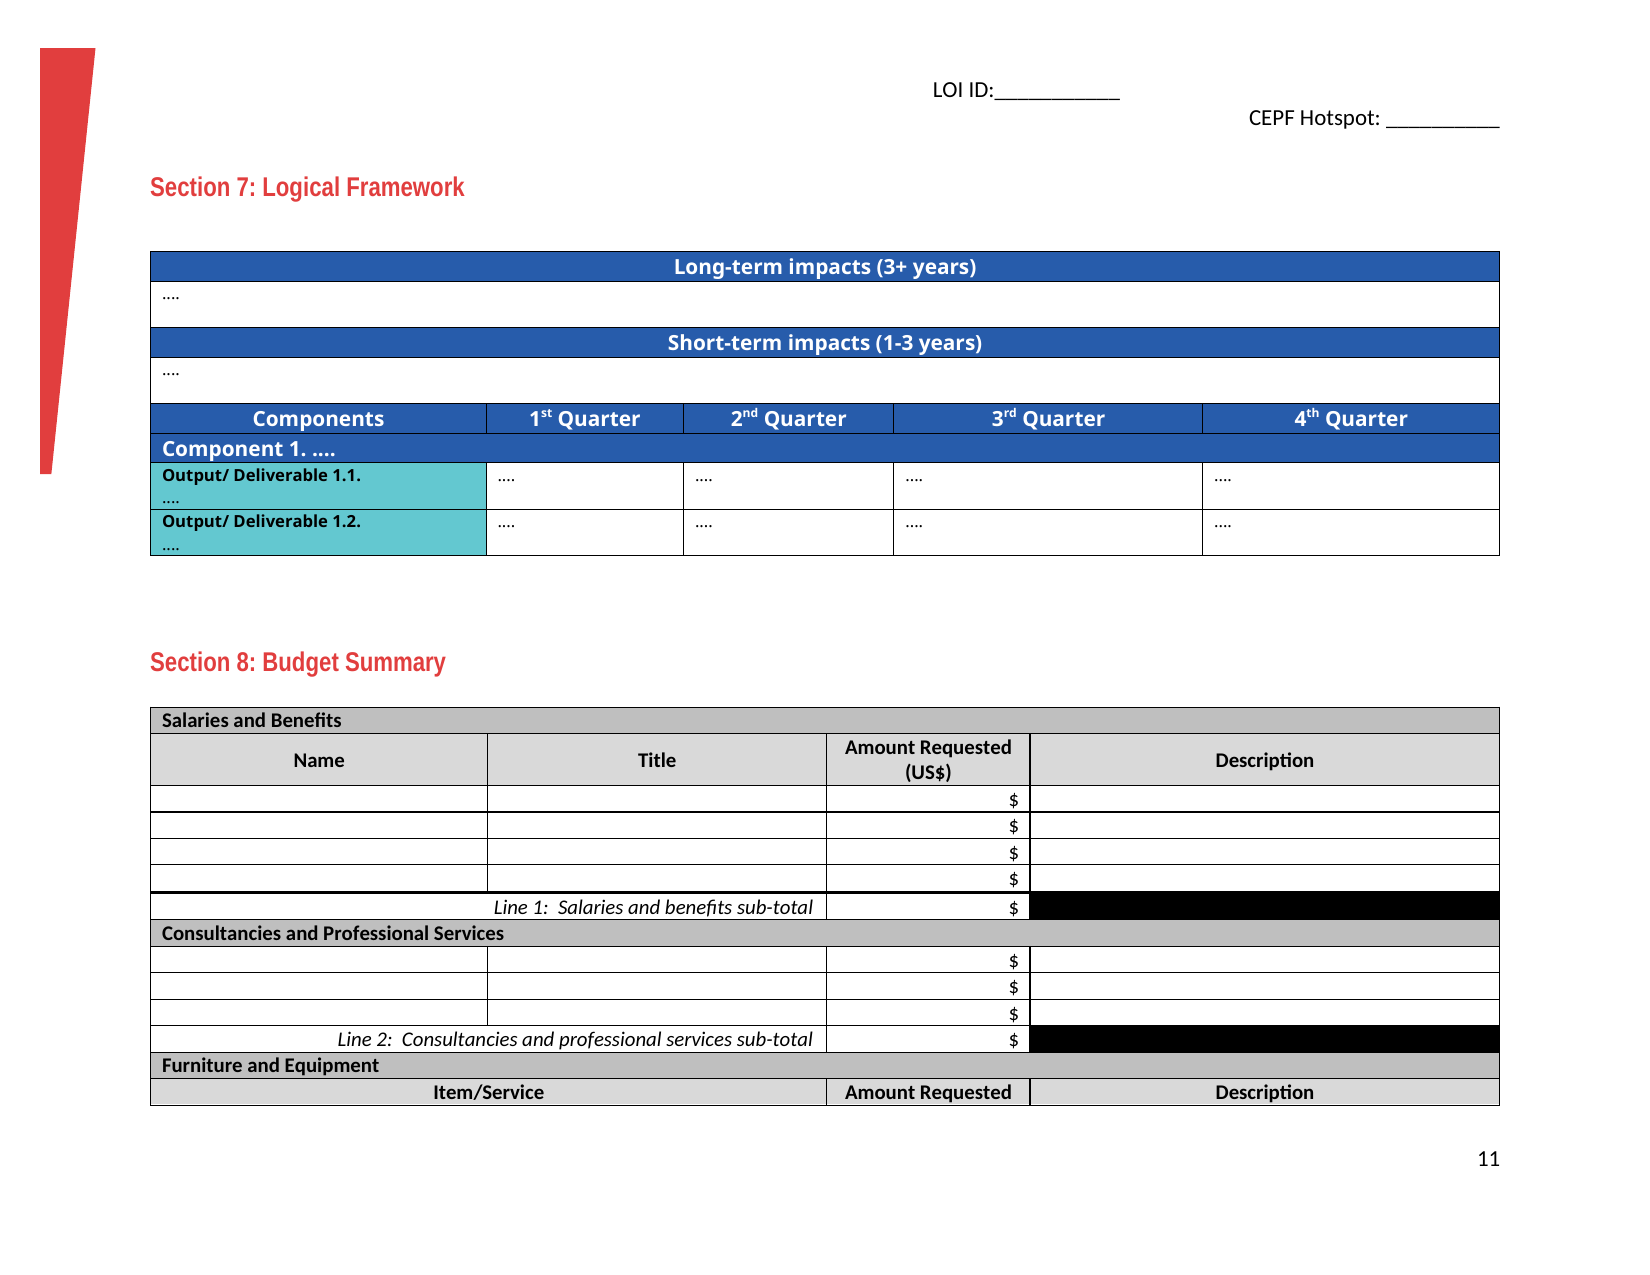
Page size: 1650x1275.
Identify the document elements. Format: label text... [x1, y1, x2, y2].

table_cell [151, 813, 487, 838]
table_cell 2nd Quarter [684, 404, 893, 433]
table_cell Furniture and Equipment [151, 1053, 1499, 1078]
table_cell Short-term impacts (1-3 years) [151, 328, 1499, 357]
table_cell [827, 1079, 1029, 1104]
table_cell [1031, 786, 1499, 811]
table_cell $ [827, 786, 1029, 811]
table_cell [1031, 839, 1499, 864]
table_cell Amount Requested (US$) [827, 734, 1029, 785]
table_cell [1031, 1000, 1499, 1025]
table_cell $ [827, 813, 1029, 838]
table_cell Item/Service [151, 1079, 826, 1104]
table_cell [1031, 865, 1499, 891]
table_cell .... [151, 358, 1499, 403]
table_cell $ [827, 865, 1029, 891]
table_cell [488, 865, 826, 891]
table_cell Output/ Deliverable 1.2. .... [151, 510, 486, 555]
table_cell [151, 947, 487, 972]
table_cell [151, 973, 487, 999]
table_cell $ [827, 1000, 1029, 1025]
table_cell Consultancies and Professional Services [151, 920, 1499, 946]
table_cell .... [151, 282, 1499, 327]
table_cell $ [827, 839, 1029, 864]
table_cell 4th Quarter [1203, 404, 1499, 433]
table_cell [488, 786, 826, 811]
table_cell [1031, 947, 1499, 972]
table_cell Line 2: Consultancies and professional services sub-total [151, 1026, 826, 1052]
table_cell $ [827, 973, 1029, 999]
table_cell [488, 1000, 826, 1025]
table_header Salaries and Benefits [151, 708, 1499, 733]
table_cell Description [1031, 734, 1499, 785]
table_cell $ [1031, 892, 1499, 919]
table_cell [1031, 813, 1499, 838]
table_cell $ [827, 1026, 1029, 1052]
table_cell [151, 1000, 487, 1025]
subtitle Section 7: Logical Framework [150, 171, 1500, 202]
table_cell [151, 786, 487, 811]
table_cell .... [684, 463, 893, 509]
table_cell 1st Quarter [487, 404, 683, 433]
table_cell [1031, 973, 1499, 999]
table_cell $ [1031, 1026, 1499, 1052]
table_cell .... [1203, 510, 1499, 555]
table_cell .... [487, 463, 683, 509]
table_cell 3rd Quarter [894, 404, 1202, 433]
table_cell Components [151, 404, 486, 433]
table_cell .... [894, 463, 1202, 509]
table_cell Description [1031, 1079, 1499, 1104]
table_cell .... [894, 510, 1202, 555]
table_cell $ [827, 894, 1029, 919]
table_cell [488, 839, 826, 864]
table_cell [488, 947, 826, 972]
table_cell [488, 973, 826, 999]
table_cell .... [487, 510, 683, 555]
table_cell Line 1: Salaries and benefits sub-total [151, 894, 826, 919]
table_cell [151, 839, 487, 864]
table_cell [151, 865, 487, 891]
table_cell .... [1203, 463, 1499, 509]
subtitle Section 8: Budget Summary [150, 646, 1500, 677]
table_cell [488, 813, 826, 838]
table_cell Output/ Deliverable 1.1. .... [151, 463, 486, 509]
table_cell Component 1. .... [151, 434, 1499, 462]
table_cell .... [684, 510, 893, 555]
table_cell Title [488, 734, 826, 785]
table_cell $ [827, 947, 1029, 972]
table_cell Name [151, 734, 487, 785]
table_header Long-term impacts (3+ years) [151, 252, 1499, 281]
